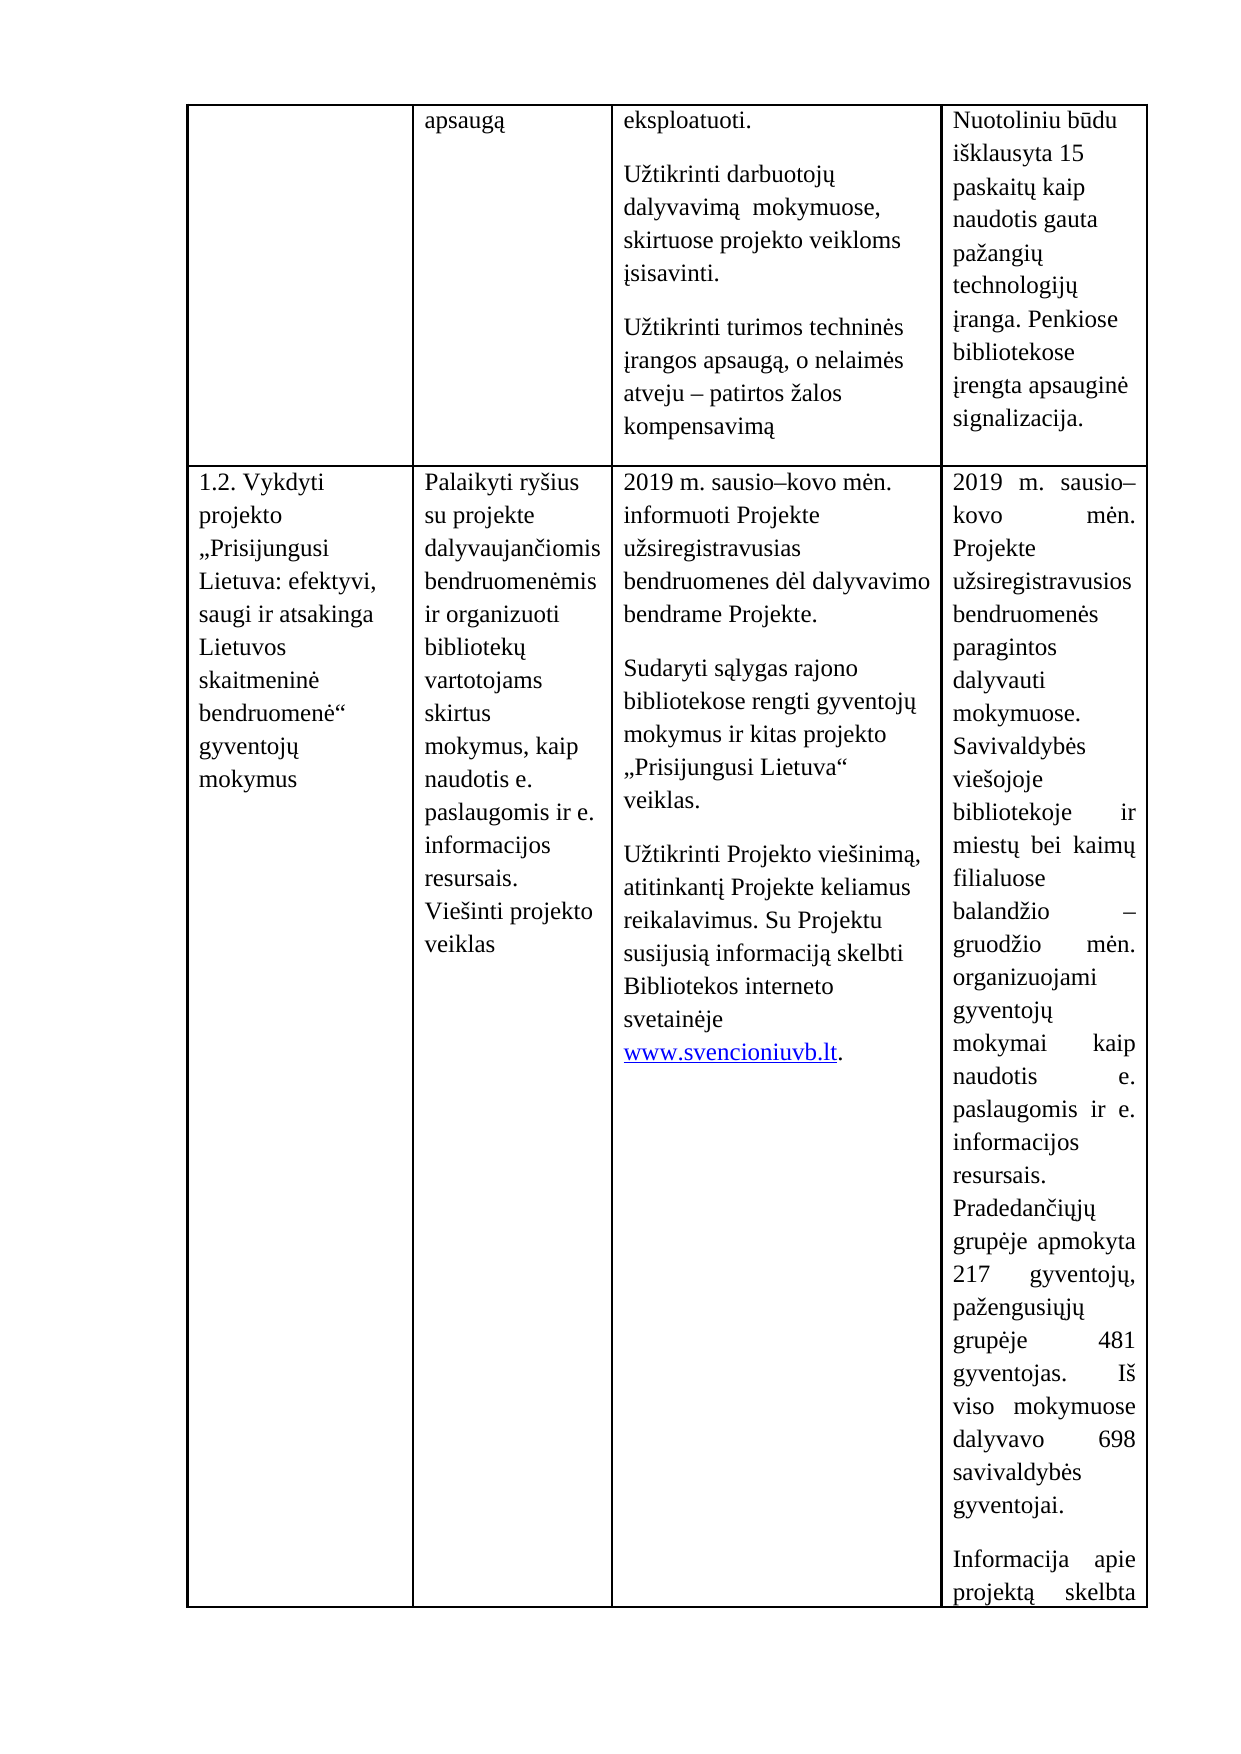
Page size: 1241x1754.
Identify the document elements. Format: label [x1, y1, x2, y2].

table_cell [613, 467, 940, 1606]
table_cell [189, 467, 412, 1606]
table_cell [943, 467, 1146, 1606]
table_cell [613, 106, 940, 465]
table_cell [414, 467, 611, 1606]
table_cell [189, 106, 412, 465]
table_cell [414, 106, 611, 465]
table_cell [943, 106, 1146, 465]
